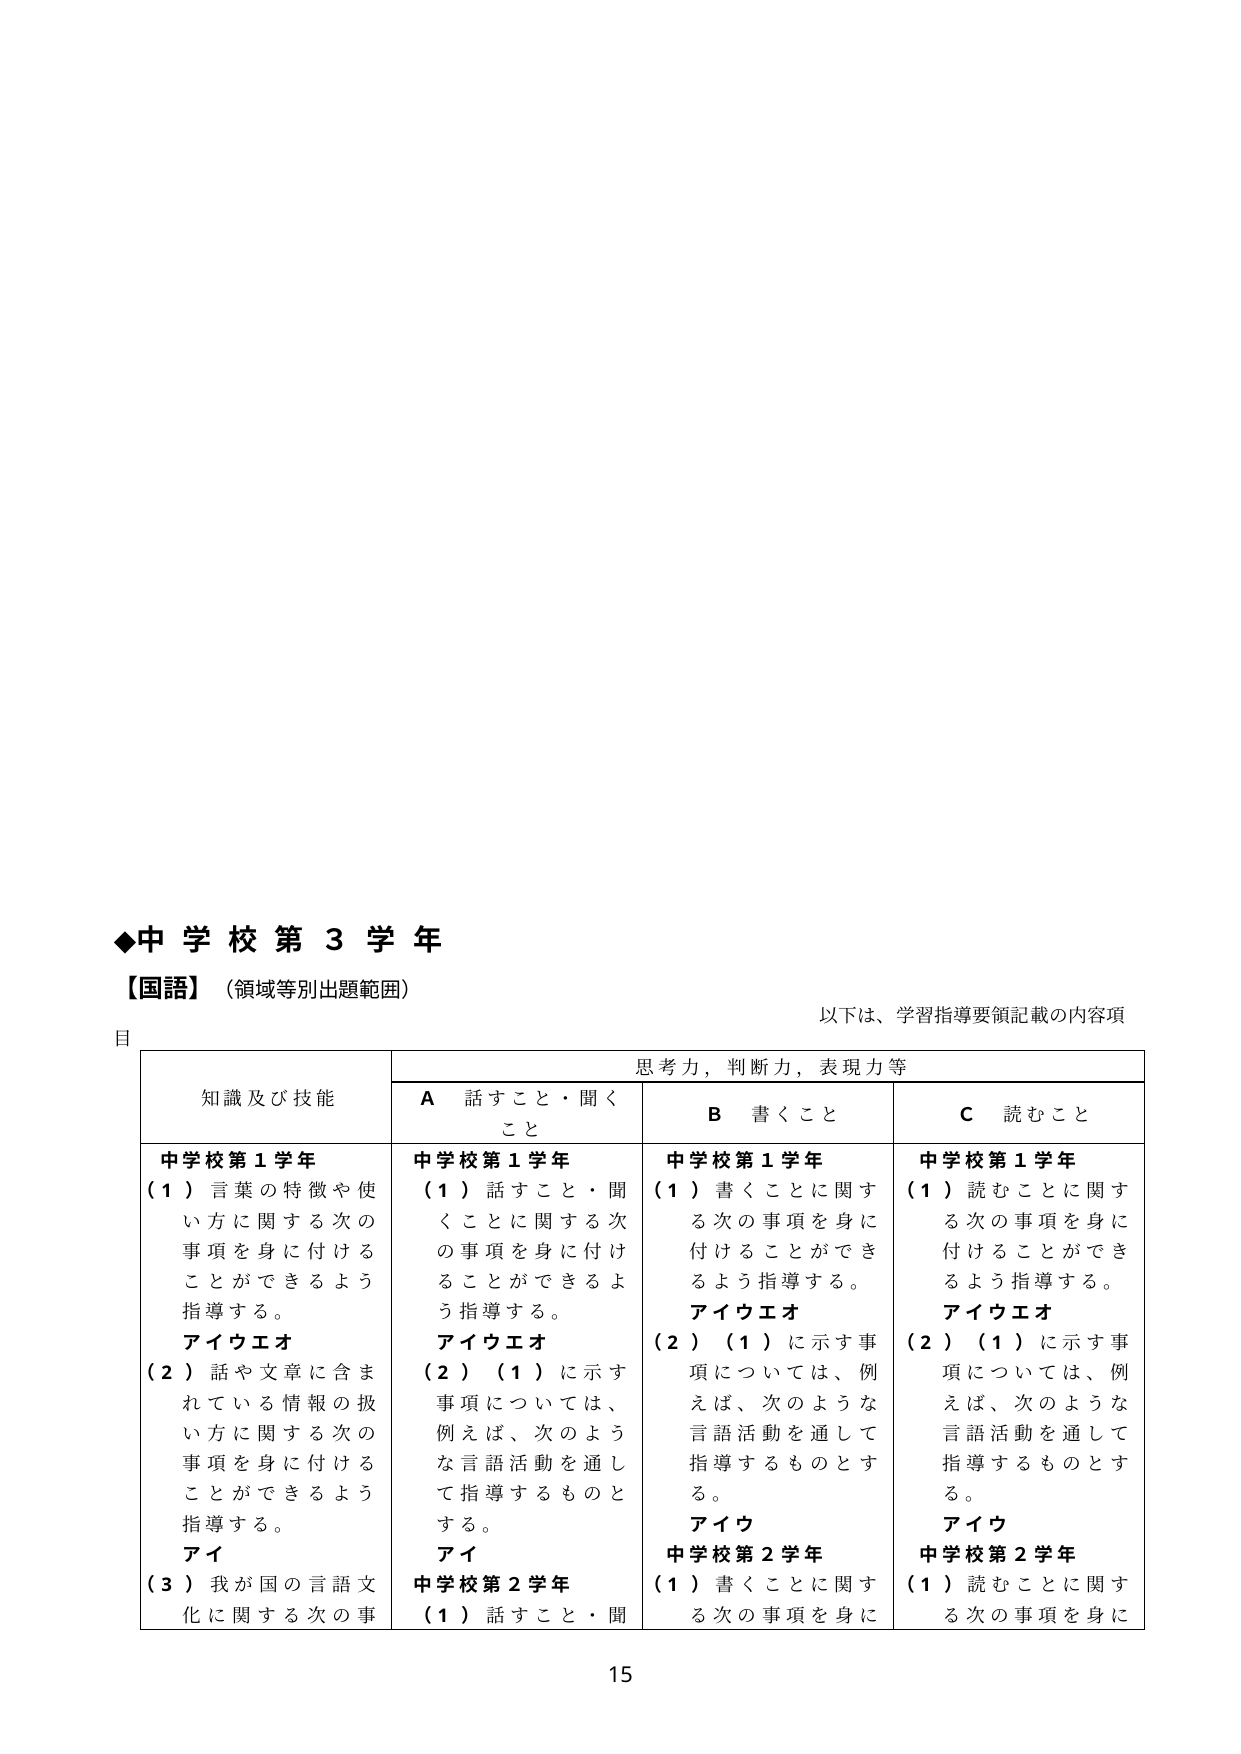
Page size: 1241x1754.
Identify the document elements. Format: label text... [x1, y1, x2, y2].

text ◆中学校第３学年 [114, 907, 1127, 968]
table_cell Ａ 話すこと・聞くこと [392, 1083, 642, 1143]
table_cell Ｂ 書くこと [643, 1083, 893, 1143]
table_header 思考力，判断力，表現力等 [392, 1051, 1144, 1081]
text 【国語】（領域等別出題範囲） [114, 968, 1127, 1004]
text 以下は、学習指導要領記載の内容項目 [114, 1004, 1127, 1050]
table_cell Ｃ 読むこと [894, 1083, 1144, 1143]
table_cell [643, 1144, 893, 1629]
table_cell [392, 1144, 642, 1629]
table_header 知識及び技能 [141, 1051, 391, 1143]
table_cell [894, 1144, 1144, 1629]
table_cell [141, 1144, 391, 1629]
